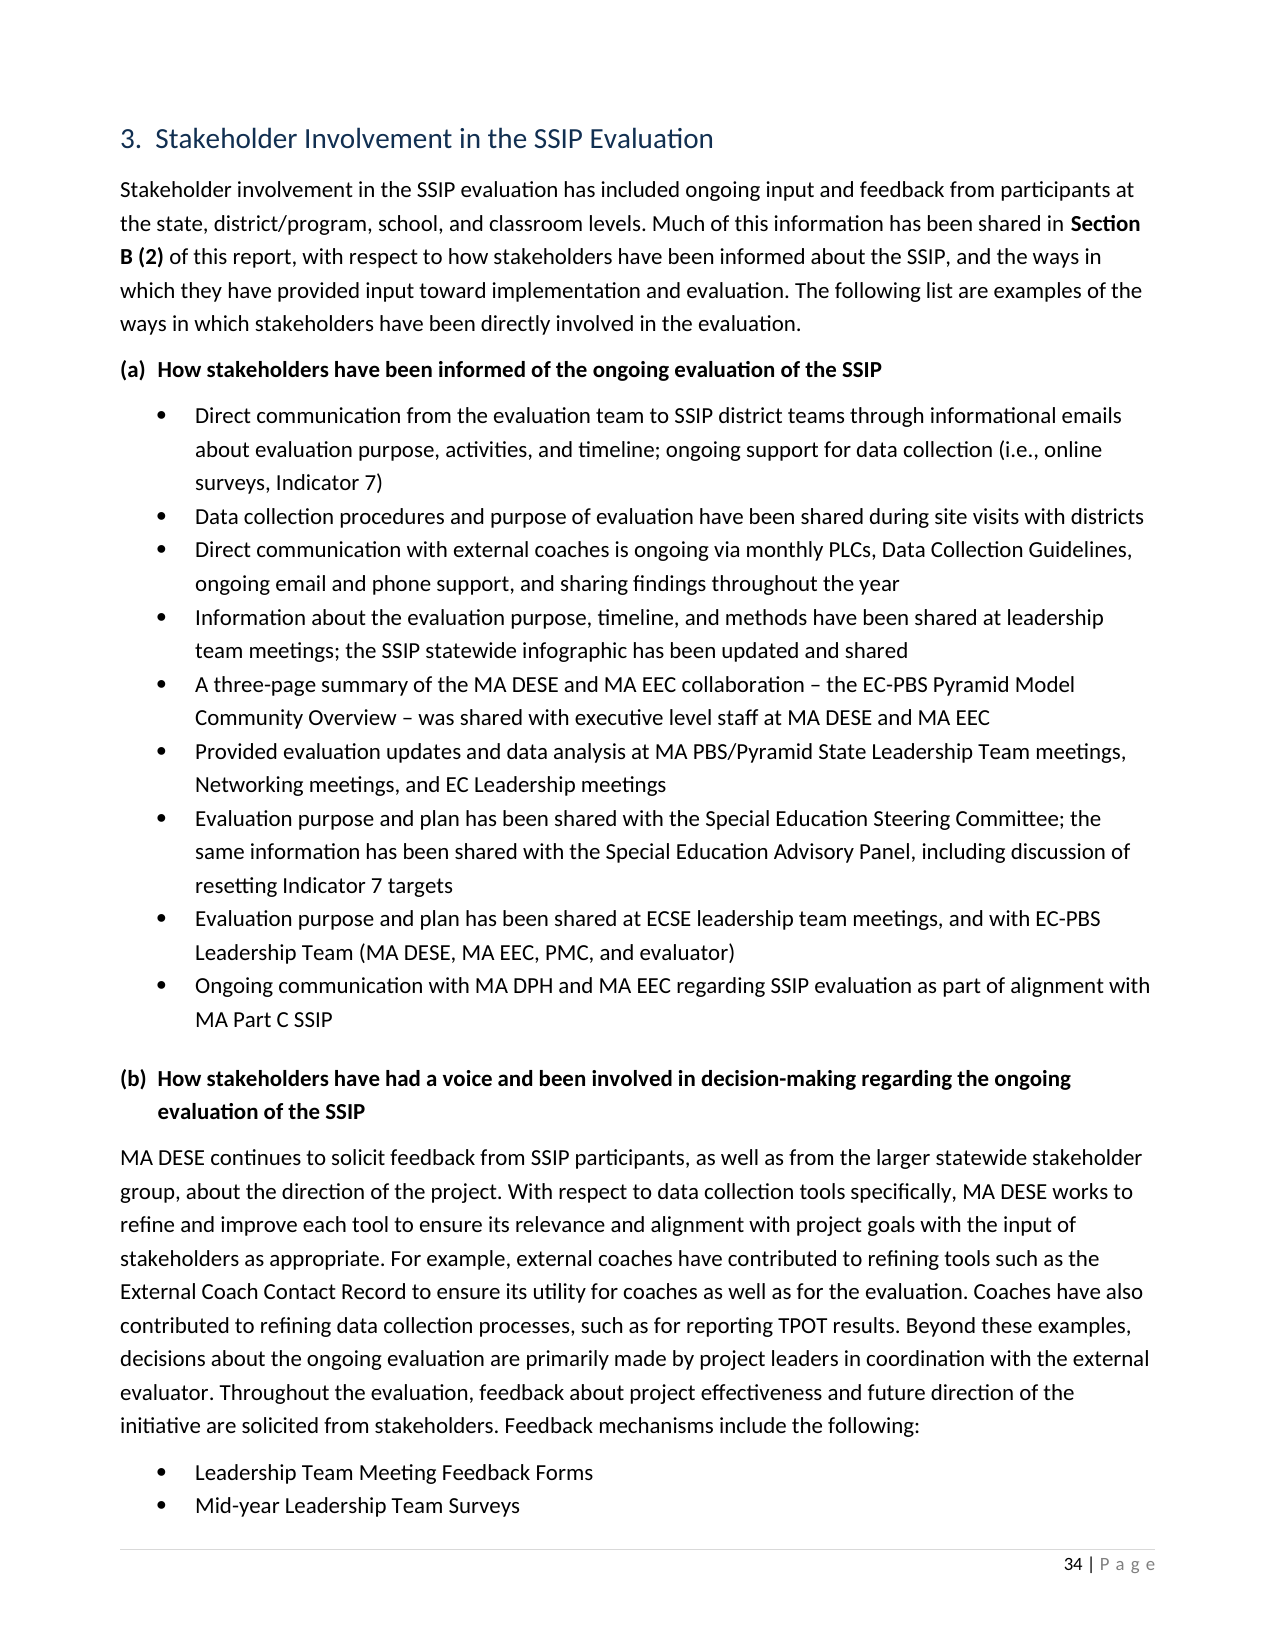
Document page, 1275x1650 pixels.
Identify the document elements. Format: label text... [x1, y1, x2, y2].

list Evaluation purpose and plan has been shared at ECSE leadership team meetings, and with EC-PBS Leadership Team (MA DESE, MA EEC, PMC, and evaluator) [157, 904, 1155, 966]
text MA DESE continues to solicit feedback from SSIP participants, as well as from the larger statewide stakeholder group, about the direction of the project. With respect to data collection tools specifically, MA DESE works to refine and improve each tool to ensure its relevance and alignment with project goals with the input of stakeholders as appropriate. For example, external coaches have contributed to refining tools such as the External Coach Contact Record to ensure its utility for coaches as well as for the evaluation. Coaches have also contributed to refining data collection processes, such as for reporting TPOT results. Beyond these examples, decisions about the ongoing evaluation are primarily made by project leaders in coordination with the external evaluator. Throughout the evaluation, feedback about project effectiveness and future direction of the initiative are solicited from stakeholders. Feedback mechanisms include the following: [120, 1143, 1155, 1440]
subtitle 3. Stakeholder Involvement in the SSIP Evaluation [120, 120, 1155, 156]
list Direct communication from the evaluation team to SSIP district teams through informational emails about evaluation purpose, activities, and timeline; ongoing support for data collection (i.e., online surveys, Indicator 7) [157, 401, 1155, 497]
list Evaluation purpose and plan has been shared with the Special Education Steering Committee; the same information has been shared with the Special Education Advisory Panel, including discussion of resetting Indicator 7 targets [157, 804, 1155, 899]
list Ongoing communication with MA DPH and MA EEC regarding SSIP evaluation as part of alignment with MA Part C SSIP [157, 972, 1155, 1033]
list Mid-year Leadership Team Surveys [157, 1491, 1155, 1519]
list How stakeholders have been informed of the ongoing evaluation of the SSIP [120, 355, 1155, 383]
text Stakeholder involvement in the SSIP evaluation has included ongoing input and feedback from participants at the state, district/program, school, and classroom levels. Much of this information has been shared in Section B (2) of this report, with respect to how stakeholders have been informed about the SSIP, and the ways in which they have provided input toward implementation and evaluation. The following list are examples of the ways in which stakeholders have been directly involved in the evaluation. [120, 175, 1155, 337]
list How stakeholders have had a voice and been involved in decision-making regarding the ongoing evaluation of the SSIP [120, 1064, 1155, 1125]
list Provided evaluation updates and data analysis at MA PBS/Pyramid State Leadership Team meetings, Networking meetings, and EC Leadership meetings [157, 737, 1155, 798]
list A three-page summary of the MA DESE and MA EEC collaboration – the EC-PBS Pyramid Model Community Overview – was shared with executive level staff at MA DESE and MA EEC [157, 670, 1155, 731]
list Leadership Team Meeting Feedback Forms [157, 1458, 1155, 1486]
list Data collection procedures and purpose of evaluation have been shared during site visits with districts [157, 502, 1155, 530]
list Information about the evaluation purpose, timeline, and methods have been shared at leadership team meetings; the SSIP statewide infographic has been updated and shared [157, 603, 1155, 664]
list Direct communication with external coaches is ongoing via monthly PLCs, Data Collection Guidelines, ongoing email and phone support, and sharing findings throughout the year [157, 536, 1155, 597]
